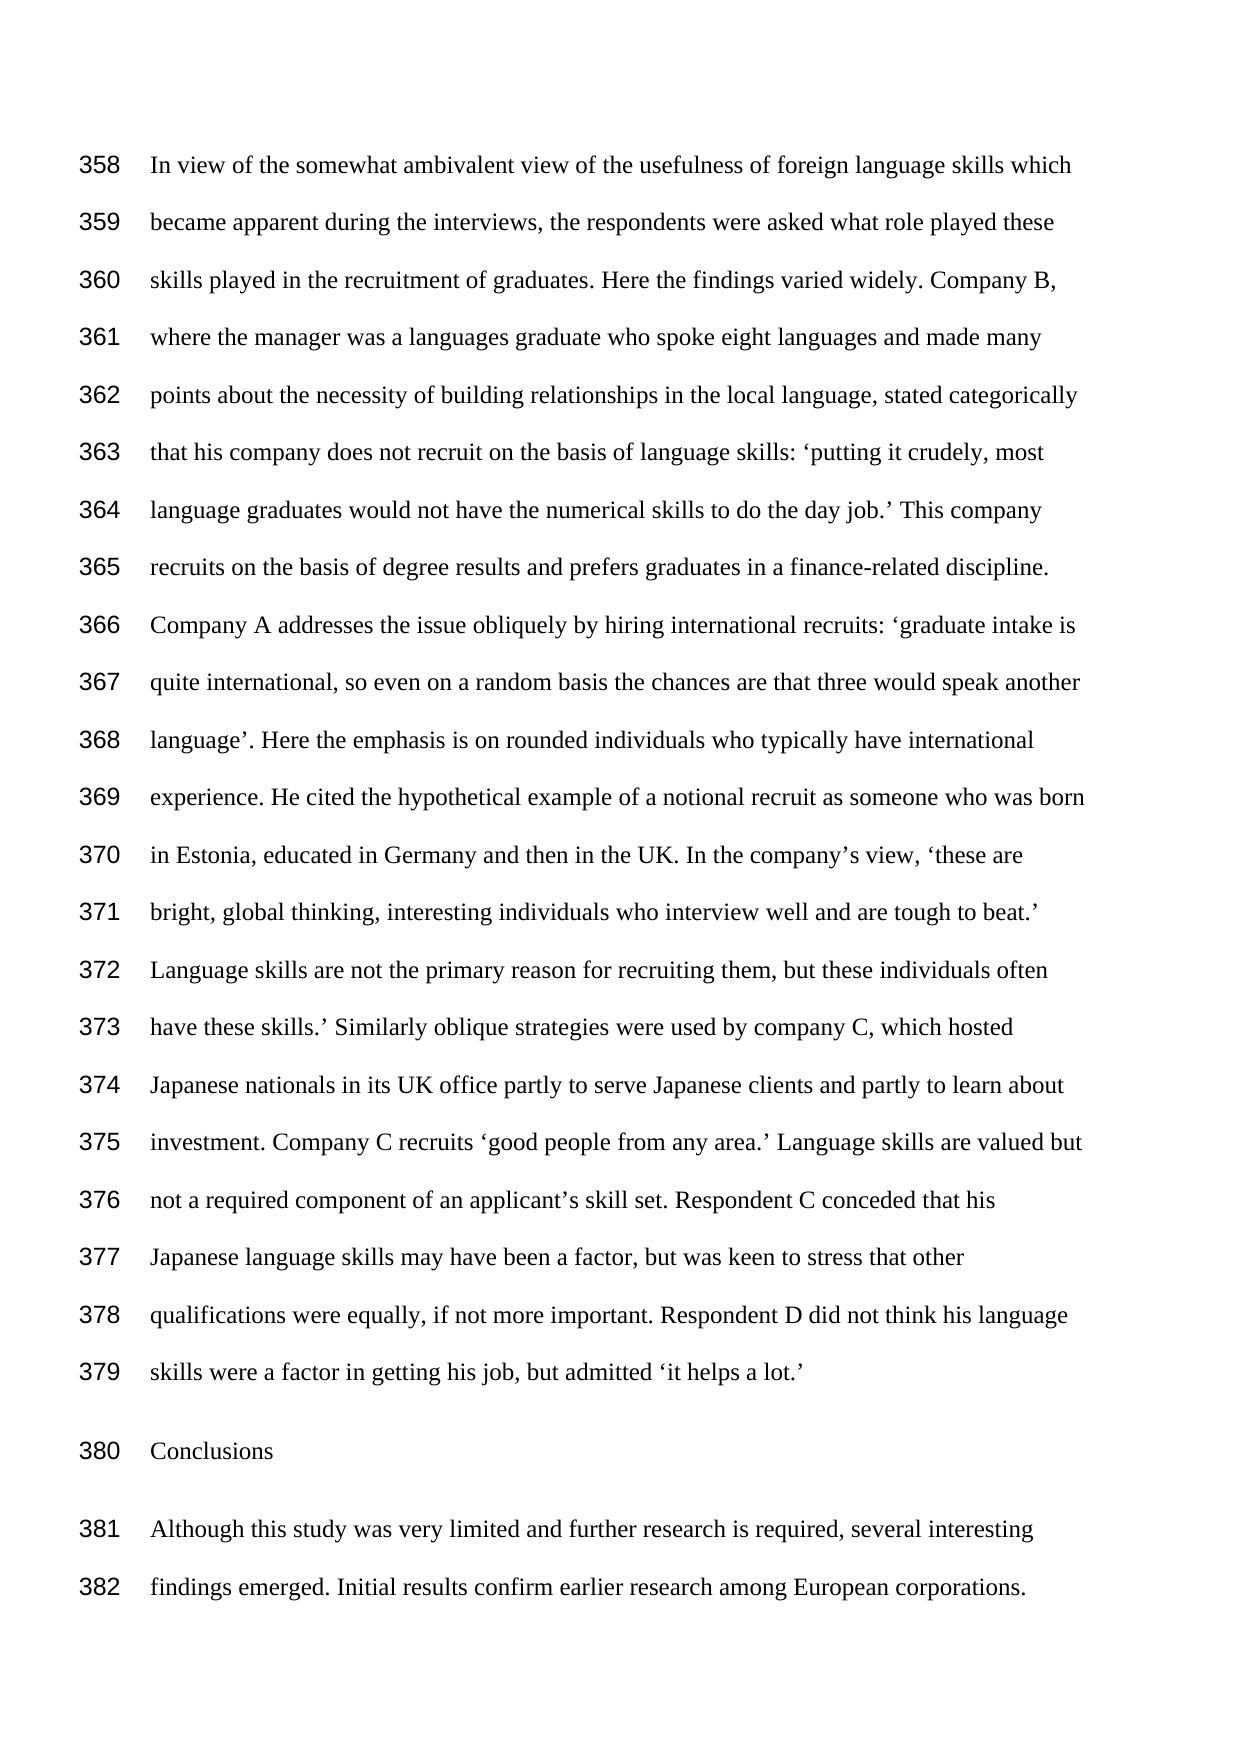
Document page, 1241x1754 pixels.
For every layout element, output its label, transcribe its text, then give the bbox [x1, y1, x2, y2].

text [150, 1514, 1090, 1600]
text In view of the somewhat ambivalent view of the usefulness of foreign language skills which became apparent during the interviews, the respondents were asked what role played these skills played in the recruitment of graduates. Here the findings varied widely. Company B, where the manager was a languages graduate who spoke eight languages and made many points about the necessity of building relationships in the local language, stated categorically that his company does not recruit on the basis of language skills: ‘putting it crudely, most language graduates would not have the numerical skills to do the day job.’ This company recruits on the basis of degree results and prefers graduates in a finance-related discipline. Company A addresses the issue obliquely by hiring international recruits: ‘graduate intake is quite international, so even on a random basis the chances are that three would speak another language’. Here the emphasis is on rounded individuals who typically have international experience. He cited the hypothetical example of a notional recruit as someone who was born in Estonia, educated in Germany and then in the UK. In the company’s view, ‘these are bright, global thinking, interesting individuals who interview well and are tough to beat.’ Language skills are not the primary reason for recruiting them, but these individuals often have these skills.’ Similarly oblique strategies were used by company C, which hosted Japanese nationals in its UK office partly to serve Japanese clients and partly to learn about investment. Company C recruits ‘good people from any area.’ Language skills are valued but not a required component of an applicant’s skill set. Respondent C conceded that his Japanese language skills may have been a factor, but was keen to stress that other qualifications were equally, if not more important. Respondent D did not think his language skills were a factor in getting his job, but admitted ‘it helps a lot.’ [150, 150, 1090, 1386]
text Conclusions [150, 1436, 1090, 1464]
